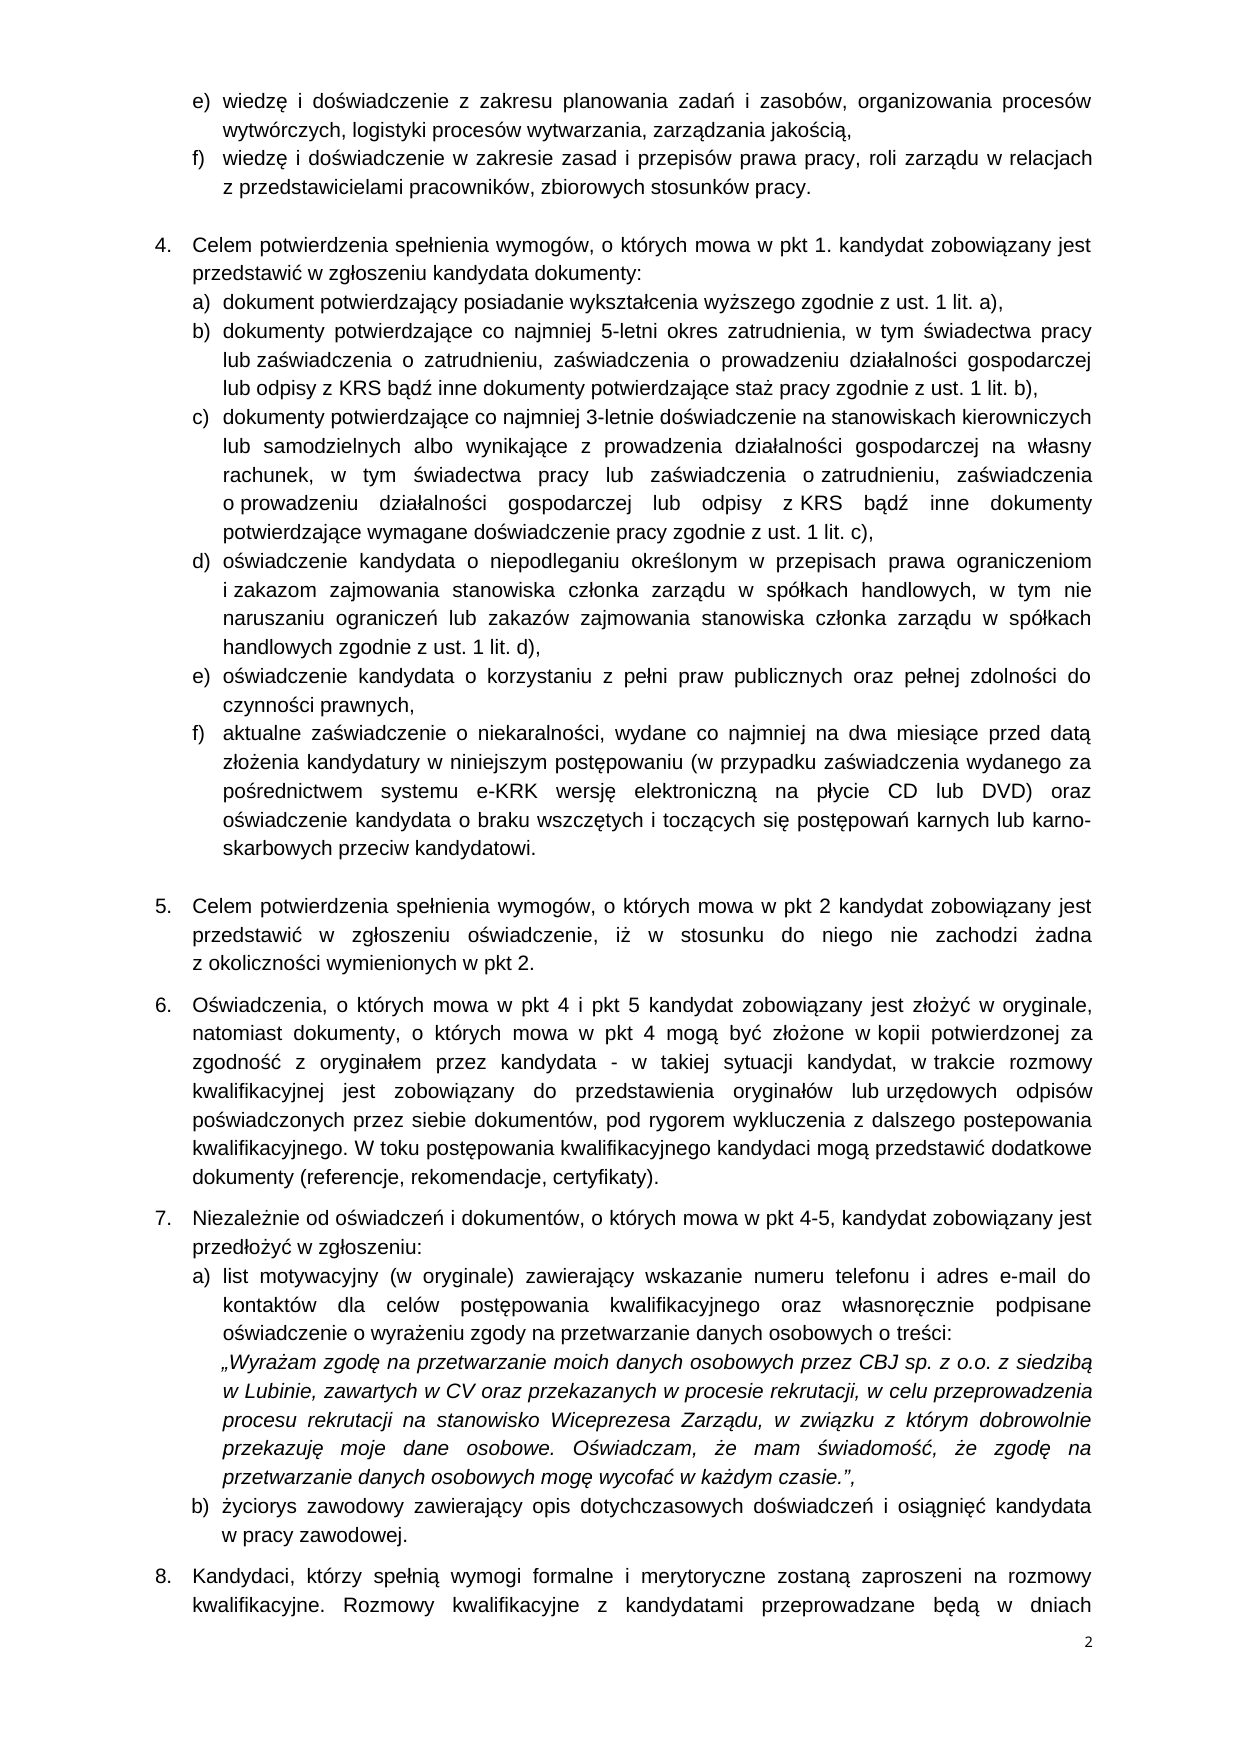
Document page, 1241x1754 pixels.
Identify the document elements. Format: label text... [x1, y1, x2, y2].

list Celem potwierdzenia spełnienia wymogów, o których mowa w pkt 2 kandydat zobowiązany jest przedstawić w zgłoszeniu oświadczenie, iż w stosunku do niego nie zachodzi żadna z okoliczności wymienionych w pkt 2. [155, 894, 1092, 975]
list oświadczenie kandydata o niepodleganiu określonym w przepisach prawa ograniczeniom i zakazom zajmowania stanowiska członka zarządu w spółkach handlowych, w tym nie naruszaniu ograniczeń lub zakazów zajmowania stanowiska członka zarządu w spółkach handlowych zgodnie z ust. 1 lit. d), [192, 549, 1092, 659]
list dokumenty potwierdzające co najmniej 3-letnie doświadczenie na stanowiskach kierowniczych lub samodzielnych albo wynikające z prowadzenia działalności gospodarczej na własny rachunek, w tym świadectwa pracy lub zaświadczenia o zatrudnieniu, zaświadczenia o prowadzeniu działalności gospodarczej lub odpisy z KRS bądź inne dokumenty potwierdzające wymagane doświadczenie pracy zgodnie z ust. 1 lit. c), [192, 405, 1092, 544]
list życiorys zawodowy zawierający opis dotychczasowych doświadczeń i osiągnięć kandydata w pracy zawodowej. [191, 1494, 1092, 1546]
list aktualne zaświadczenie o niekaralności, wydane co najmniej na dwa miesiące przed datą złożenia kandydatury w niniejszym postępowaniu (w przypadku zaświadczenia wydanego za pośrednictwem systemu e-KRK wersję elektroniczną na płycie CD lub DVD) oraz oświadczenie kandydata o braku wszczętych i toczących się postępowań karnych lub karno-skarbowych przeciw kandydatowi. [192, 721, 1092, 860]
list Celem potwierdzenia spełnienia wymogów, o których mowa w pkt 1. kandydat zobowiązany jest przedstawić w zgłoszeniu kandydata dokumenty: [154, 232, 1092, 285]
list dokumenty potwierdzające co najmniej 5-letni okres zatrudnienia, w tym świadectwa pracy lub zaświadczenia o zatrudnieniu, zaświadczenia o prowadzeniu działalności gospodarczej lub odpisy z KRS bądź inne dokumenty potwierdzające staż pracy zgodnie z ust. 1 lit. b), [192, 319, 1092, 400]
list Niezależnie od oświadczeń i dokumentów, o których mowa w pkt 4-5, kandydat zobowiązany jest przedłożyć w zgłoszeniu: [154, 1206, 1092, 1259]
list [155, 1564, 1092, 1616]
list dokument potwierdzający posiadanie wykształcenia wyższego zgodnie z ust. 1 lit. a), [192, 290, 1092, 314]
list Oświadczenia, o których mowa w pkt 4 i pkt 5 kandydat zobowiązany jest złożyć w oryginale, natomiast dokumenty, o których mowa w pkt 4 mogą być złożone w kopii potwierdzonej za zgodność z oryginałem przez kandydata - w takiej sytuacji kandydat, w trakcie rozmowy kwalifikacyjnej jest zobowiązany do przedstawienia oryginałów lub urzędowych odpisów poświadczonych przez siebie dokumentów, pod rygorem wykluczenia z dalszego postepowania kwalifikacyjnego. W toku postępowania kwalifikacyjnego kandydaci mogą przedstawić dodatkowe dokumenty (referencje, rekomendacje, certyfikaty). [155, 992, 1092, 1189]
list oświadczenie kandydata o korzystaniu z pełni praw publicznych oraz pełnej zdolności do czynności prawnych, [192, 664, 1092, 716]
text „Wyrażam zgodę na przetwarzanie moich danych osobowych przez CBJ sp. z o.o. z siedzibą w Lubinie, zawartych w CV oraz przekazanych w procesie rekrutacji, w celu przeprowadzenia procesu rekrutacji na stanowisko Wiceprezesa Zarządu, w związku z którym dobrowolnie przekazuję moje dane osobowe. Oświadczam, że mam świadomość, że zgodę na przetwarzanie danych osobowych mogę wycofać w każdym czasie.”, [222, 1350, 1092, 1489]
list list motywacyjny (w oryginale) zawierający wskazanie numeru telefonu i adres e-mail do kontaktów dla celów postępowania kwalifikacyjnego oraz własnoręcznie podpisane oświadczenie o wyrażeniu zgody na przetwarzanie danych osobowych o treści: [192, 1264, 1092, 1345]
list wiedzę i doświadczenie z zakresu planowania zadań i zasobów, organizowania procesów wytwórczych, logistyki procesów wytwarzania, zarządzania jakością, [192, 89, 1092, 141]
list wiedzę i doświadczenie w zakresie zasad i przepisów prawa pracy, roli zarządu w relacjach z przedstawicielami pracowników, zbiorowych stosunków pracy. [192, 146, 1092, 199]
